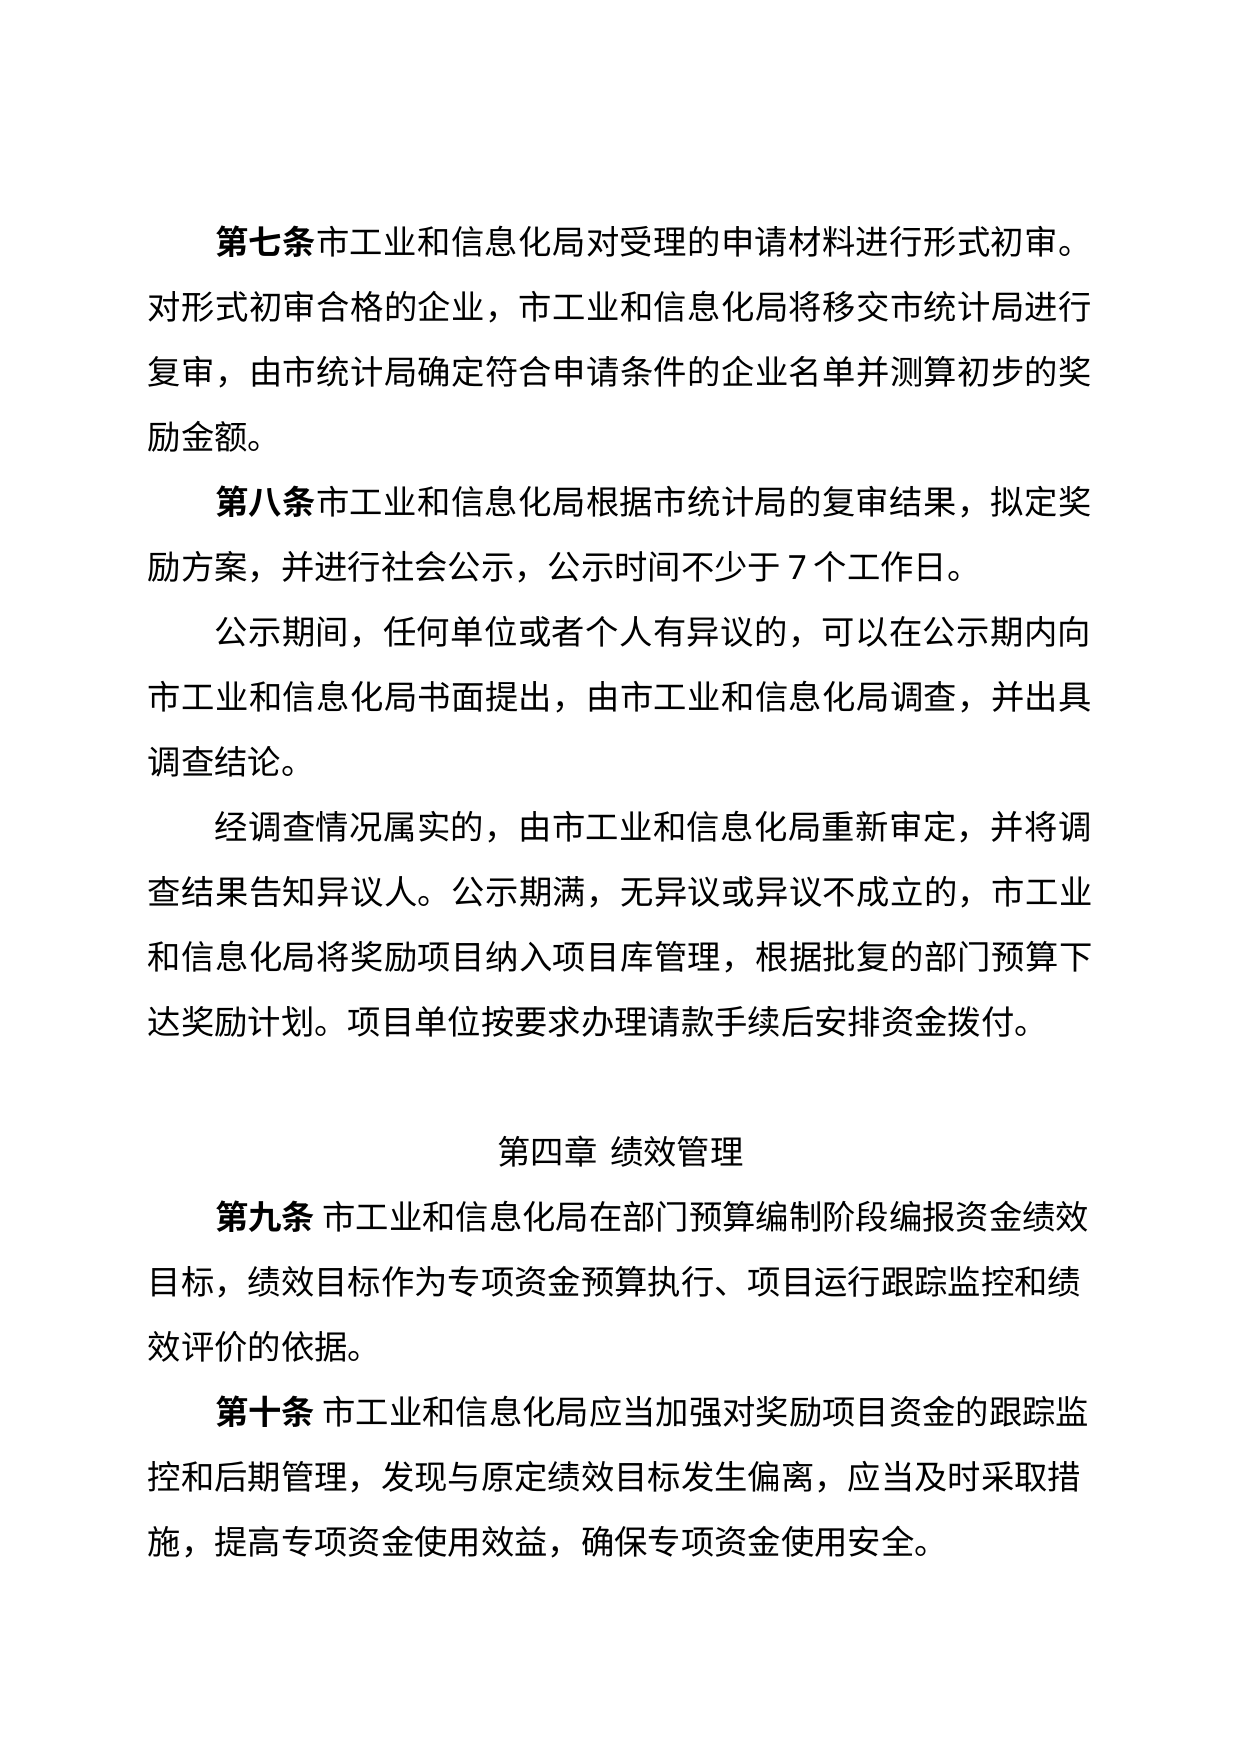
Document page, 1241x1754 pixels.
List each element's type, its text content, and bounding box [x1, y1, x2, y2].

text 经调查情况属实的，由市工业和信息化局重新审定，并将调查结果告知异议人。公示期满，无异议或异议不成立的，市工业和信息化局将奖励项目纳入项目库管理，根据批复的部门预算下达奖励计划。项目单位按要求办理请款手续后安排资金拨付。 [148, 793, 1092, 1053]
text 第八条市工业和信息化局根据市统计局的复审结果，拟定奖励方案，并进行社会公示，公示时间不少于7个工作日。 [148, 468, 1092, 598]
text 第十条 市工业和信息化局应当加强对奖励项目资金的跟踪监控和后期管理，发现与原定绩效目标发生偏离，应当及时采取措施，提高专项资金使用效益，确保专项资金使用安全。 [148, 1378, 1092, 1573]
list 绩效管理 [148, 1118, 1092, 1183]
text 第七条市工业和信息化局对受理的申请材料进行形式初审。对形式初审合格的企业，市工业和信息化局将移交市统计局进行复审，由市统计局确定符合申请条件的企业名单并测算初步的奖励金额。 [148, 208, 1092, 468]
text 公示期间，任何单位或者个人有异议的，可以在公示期内向市工业和信息化局书面提出，由市工业和信息化局调查，并出具调查结论。 [148, 598, 1092, 793]
text 第九条 市工业和信息化局在部门预算编制阶段编报资金绩效目标，绩效目标作为专项资金预算执行、项目运行跟踪监控和绩效评价的依据。 [148, 1183, 1092, 1378]
